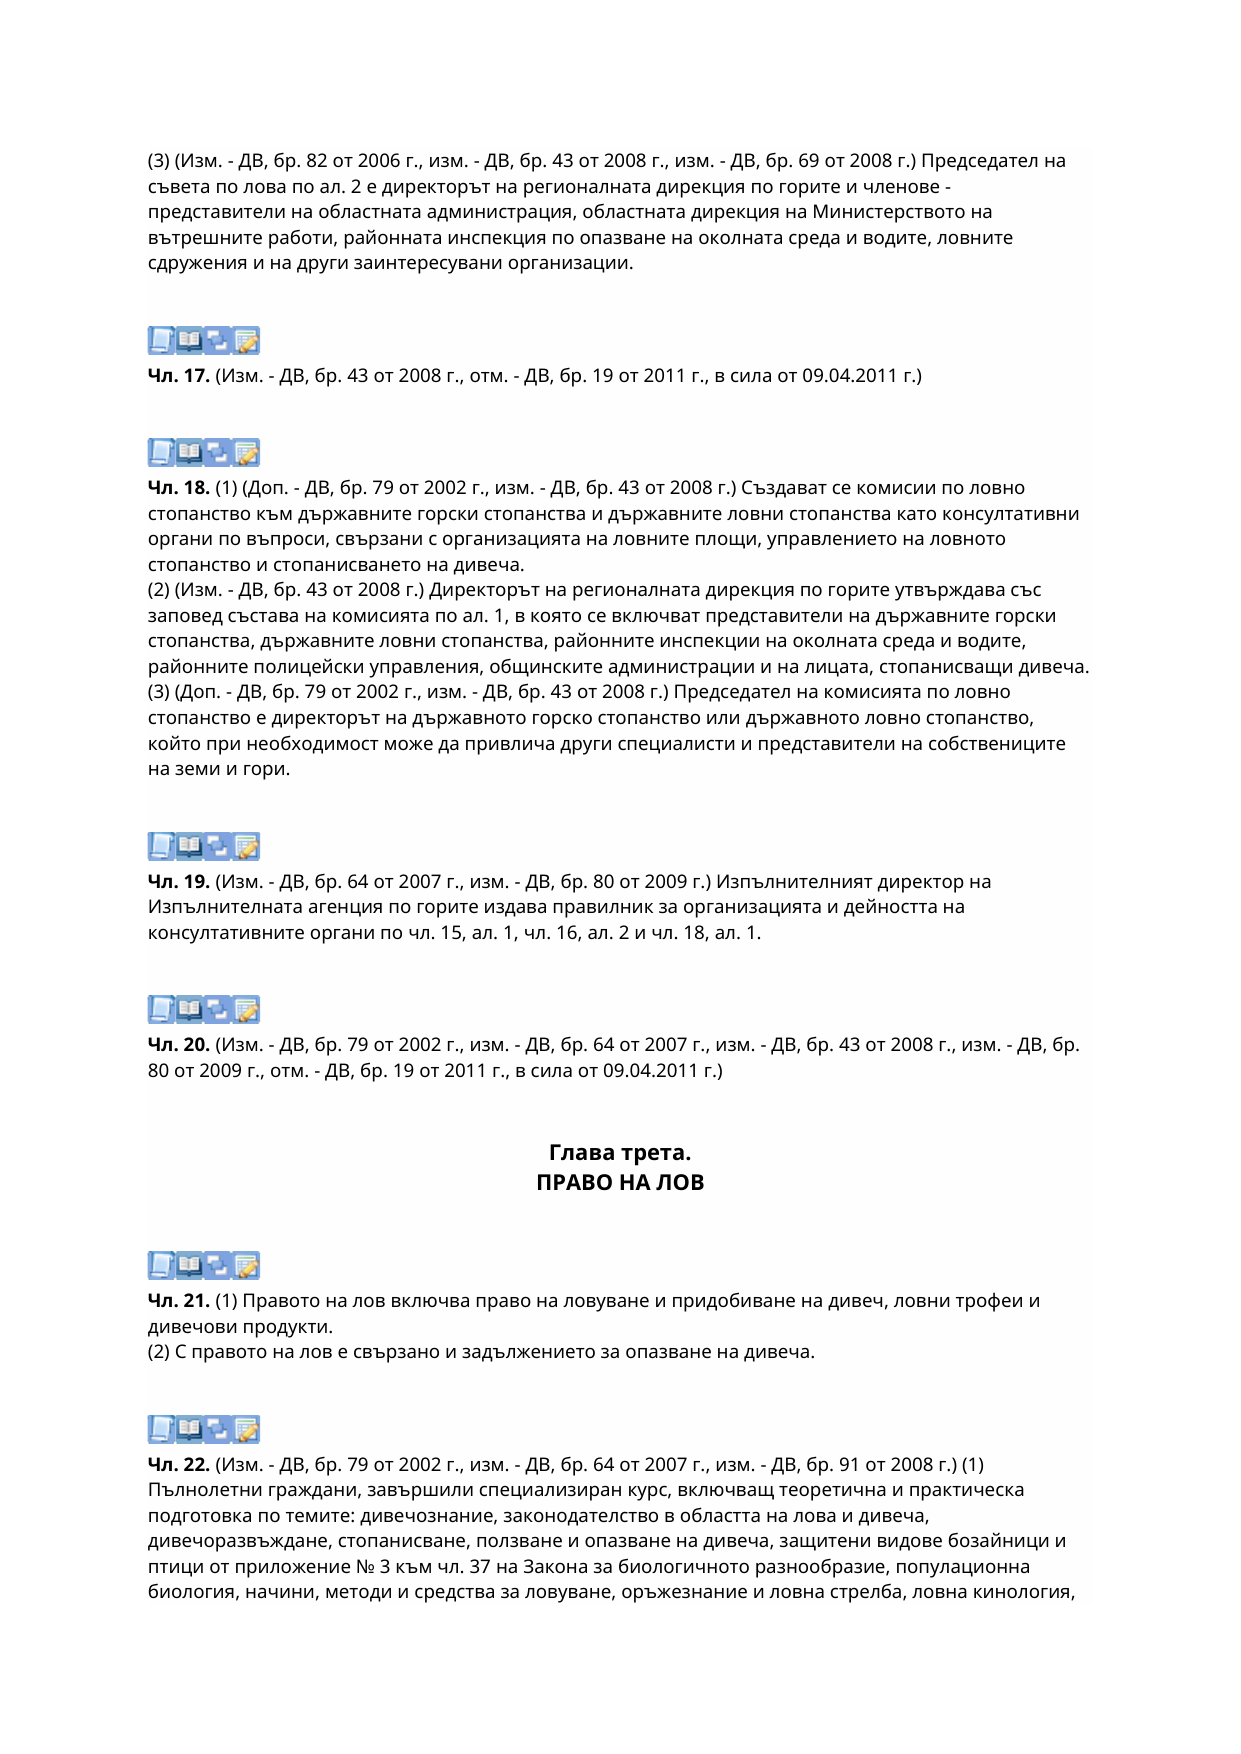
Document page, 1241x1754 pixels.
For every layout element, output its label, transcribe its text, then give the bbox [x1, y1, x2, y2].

picture [147, 326, 261, 355]
text (2) С правото на лов е свързано и задължението за опазване на дивеча. [148, 1338, 1093, 1364]
picture [147, 1251, 261, 1280]
text (3) (Доп. - ДВ, бр. 79 от 2002 г., изм. - ДВ, бр. 43 от 2008 г.) Председател на комисията по ловно стопанство е директорът на държавното горско стопанство или държавното ловно стопанство, който при необходимост може да привлича други специалисти и представители на собствениците на земи и гори. [148, 679, 1093, 781]
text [148, 1451, 1093, 1604]
text Глава трета. ПРАВО НА ЛОВ [148, 1137, 1093, 1197]
text Чл. 20. (Изм. - ДВ, бр. 79 от 2002 г., изм. - ДВ, бр. 64 от 2007 г., изм. - ДВ, бр. 43 от 2008 г., изм. - ДВ, бр. 80 от 2009 г., отм. - ДВ, бр. 19 от 2011 г., в сила от 09.04.2011 г.) [148, 1031, 1093, 1082]
text Чл. 19. (Изм. - ДВ, бр. 64 от 2007 г., изм. - ДВ, бр. 80 от 2009 г.) Изпълнителният директор на Изпълнителната агенция по горите издава правилник за организацията и дейността на консултативните органи по чл. 15, ал. 1, чл. 16, ал. 2 и чл. 18, ал. 1. [148, 868, 1093, 944]
text Чл. 21. (1) Правото на лов включва право на ловуване и придобиване на дивеч, ловни трофеи и дивечови продукти. [148, 1287, 1093, 1338]
picture [147, 995, 261, 1024]
text (3) (Изм. - ДВ, бр. 82 от 2006 г., изм. - ДВ, бр. 43 от 2008 г., изм. - ДВ, бр. 69 от 2008 г.) Председател на съвета по лова по ал. 2 е директорът на регионалната дирекция по горите и членове - представители на областната администрация, областната дирекция на Министерството на вътрешните работи, районната инспекция по опазване на околната среда и водите, ловните сдружения и на други заинтересувани организации. [148, 148, 1093, 275]
picture [147, 832, 261, 861]
text Чл. 18. (1) (Доп. - ДВ, бр. 79 от 2002 г., изм. - ДВ, бр. 43 от 2008 г.) Създават се комисии по ловно стопанство към държавните горски стопанства и държавните ловни стопанства като консултативни органи по въпроси, свързани с организацията на ловните площи, управлението на ловното стопанство и стопанисването на дивеча. [148, 475, 1093, 577]
picture [147, 1415, 261, 1444]
text Чл. 17. (Изм. - ДВ, бр. 43 от 2008 г., отм. - ДВ, бр. 19 от 2011 г., в сила от 09.04.2011 г.) [148, 362, 1093, 388]
text (2) (Изм. - ДВ, бр. 43 от 2008 г.) Директорът на регионалната дирекция по горите утвърждава със заповед състава на комисията по ал. 1, в която се включват представители на държавните горски стопанства, държавните ловни стопанства, районните инспекции на околната среда и водите, районните полицейски управления, общинските администрации и на лицата, стопанисващи дивеча. [148, 577, 1093, 679]
picture [147, 438, 261, 467]
